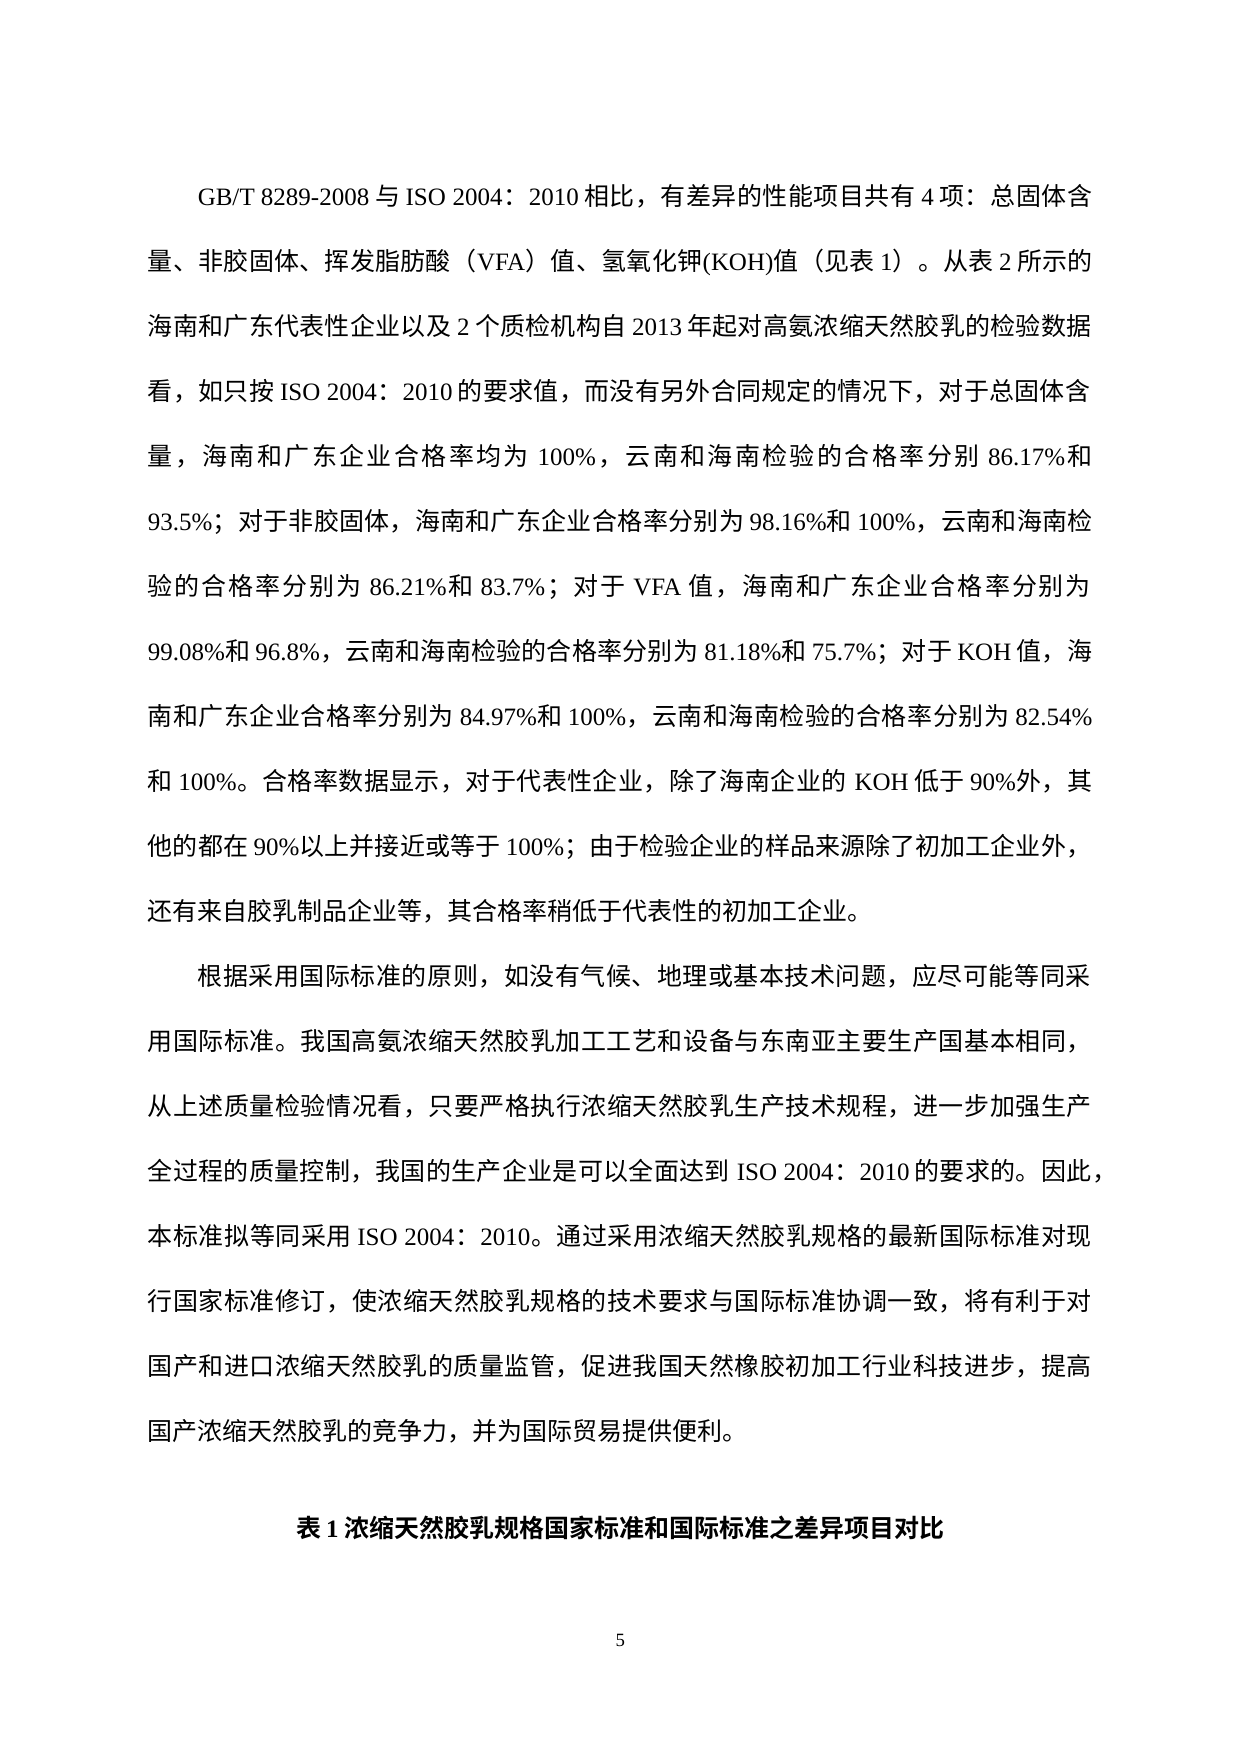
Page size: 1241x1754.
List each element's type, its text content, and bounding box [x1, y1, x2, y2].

text GB/T 8289-2008与ISO 2004：2010相比，有差异的性能项目共有4项：总固体含量、非胶固体、挥发脂肪酸（VFA）值、氢氧化钾(KOH)值（见表1）。从表2所示的海南和广东代表性企业以及2个质检机构自2013年起对高氨浓缩天然胶乳的检验数据看，如只按ISO 2004：2010的要求值，而没有另外合同规定的情况下，对于总固体含量，海南和广东企业合格率均为100%，云南和海南检验的合格率分别86.17%和93.5%；对于非胶固体，海南和广东企业合格率分别为98.16%和100%，云南和海南检验的合格率分别为86.21%和83.7%；对于VFA值，海南和广东企业合格率分别为99.08%和96.8%，云南和海南检验的合格率分别为81.18%和75.7%；对于KOH值，海南和广东企业合格率分别为84.97%和100%，云南和海南检验的合格率分别为82.54%和100%。合格率数据显示，对于代表性企业，除了海南企业的KOH低于90%外，其他的都在90%以上并接近或等于100%；由于检验企业的样品来源除了初加工企业外，还有来自胶乳制品企业等，其合格率稍低于代表性的初加工企业。 [148, 162, 1092, 942]
text 表1 浓缩天然胶乳规格国家标准和国际标准之差异项目对比 [148, 1494, 1092, 1559]
text 根据采用国际标准的原则，如没有气候、地理或基本技术问题，应尽可能等同采用国际标准。我国高氨浓缩天然胶乳加工工艺和设备与东南亚主要生产国基本相同，从上述质量检验情况看，只要严格执行浓缩天然胶乳生产技术规程，进一步加强生产全过程的质量控制，我国的生产企业是可以全面达到ISO 2004：2010的要求的。因此，本标准拟等同采用ISO 2004：2010。通过采用浓缩天然胶乳规格的最新国际标准对现行国家标准修订，使浓缩天然胶乳规格的技术要求与国际标准协调一致，将有利于对国产和进口浓缩天然胶乳的质量监管，促进我国天然橡胶初加工行业科技进步，提高国产浓缩天然胶乳的竞争力，并为国际贸易提供便利。 [148, 942, 1092, 1462]
